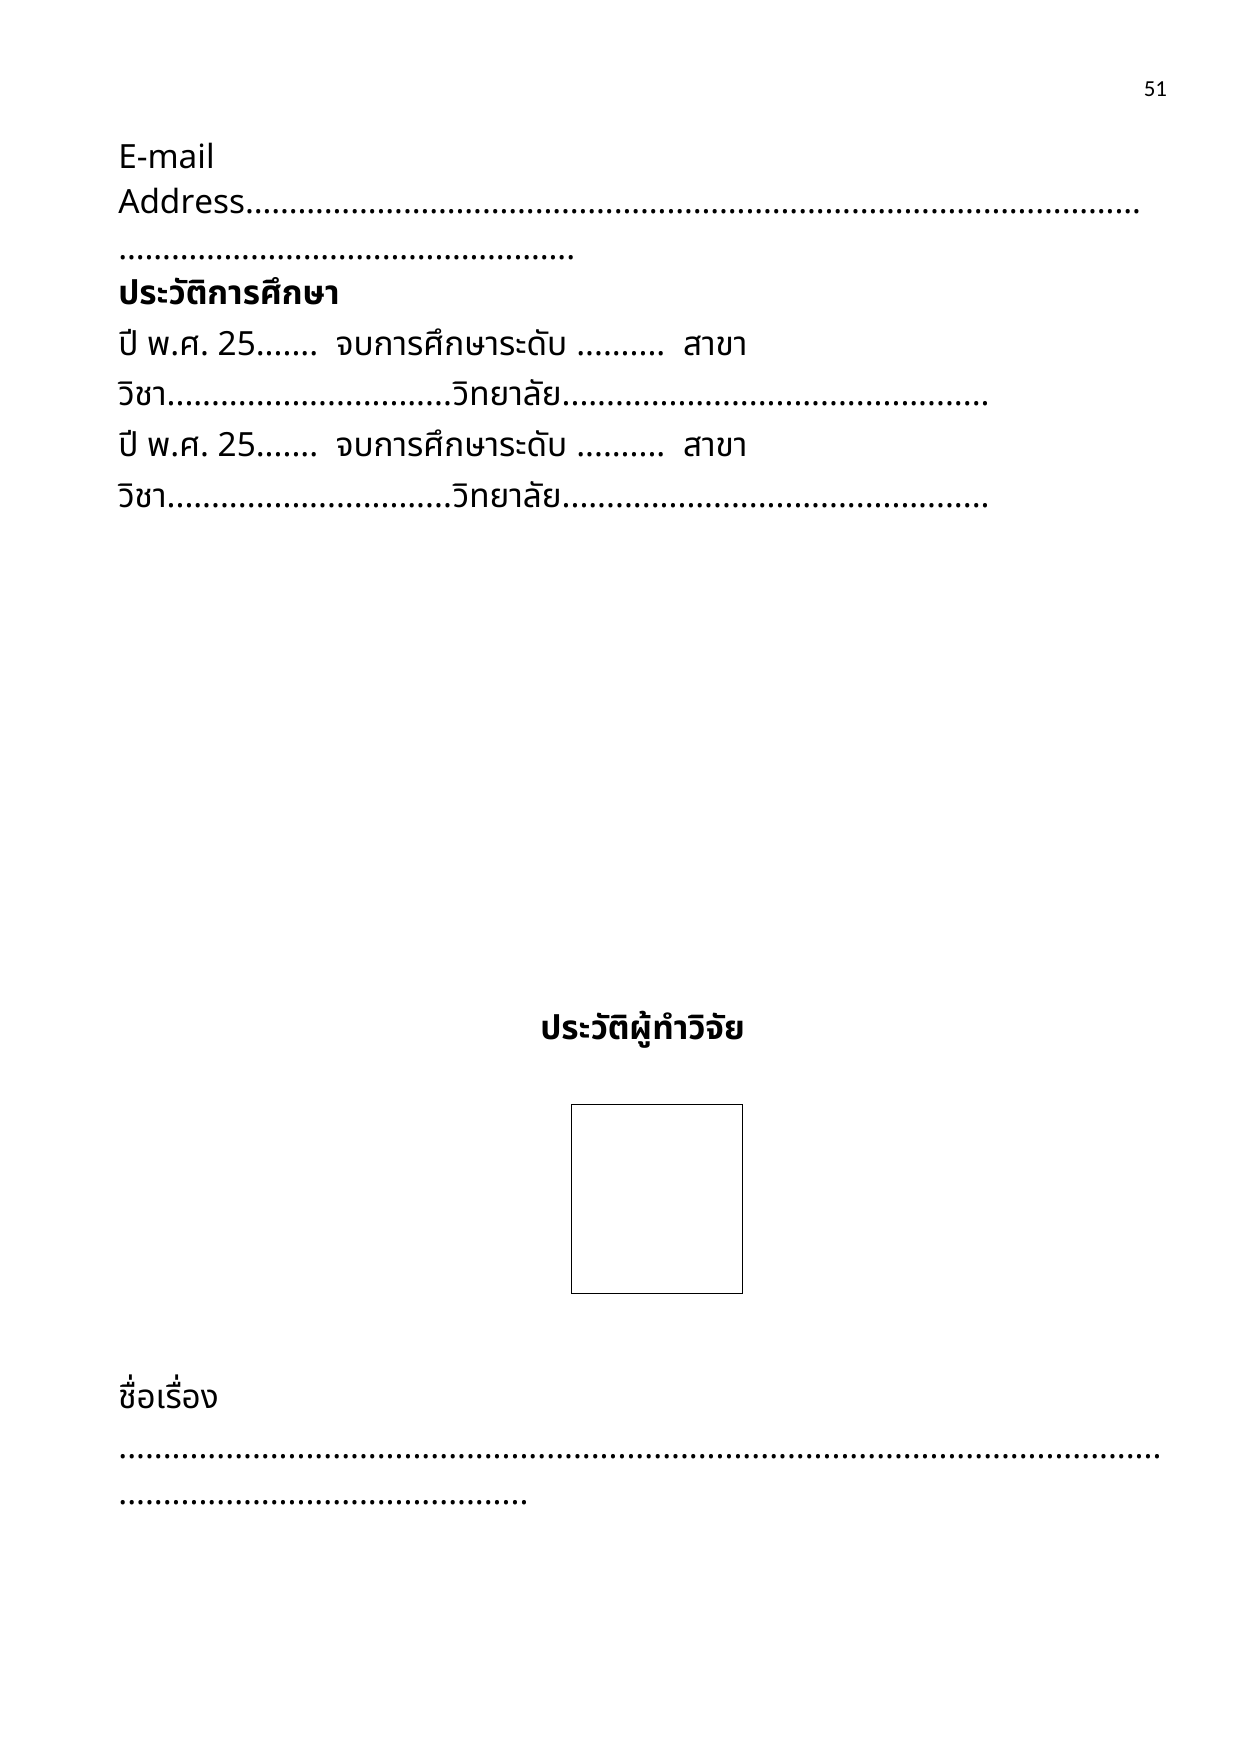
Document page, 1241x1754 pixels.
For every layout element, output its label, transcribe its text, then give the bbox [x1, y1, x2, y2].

text ปี พ.ศ. 25....... จบการศึกษาระดับ .......... สาขาวิชา................................วิทยาลัย................................................ [118, 319, 1167, 421]
text E-mail Address………………………………………………………………………………………………………………………………………. [118, 133, 1167, 269]
text ปี พ.ศ. 25....... จบการศึกษาระดับ .......... สาขาวิชา................................วิทยาลัย................................................ [118, 421, 1167, 522]
text ประวัติผู้ทำวิจัย [118, 1004, 1167, 1055]
text ชื่อเรื่อง ................................................................................................................................................................... [118, 1373, 1167, 1514]
text ประวัติการศึกษา [118, 269, 1167, 319]
